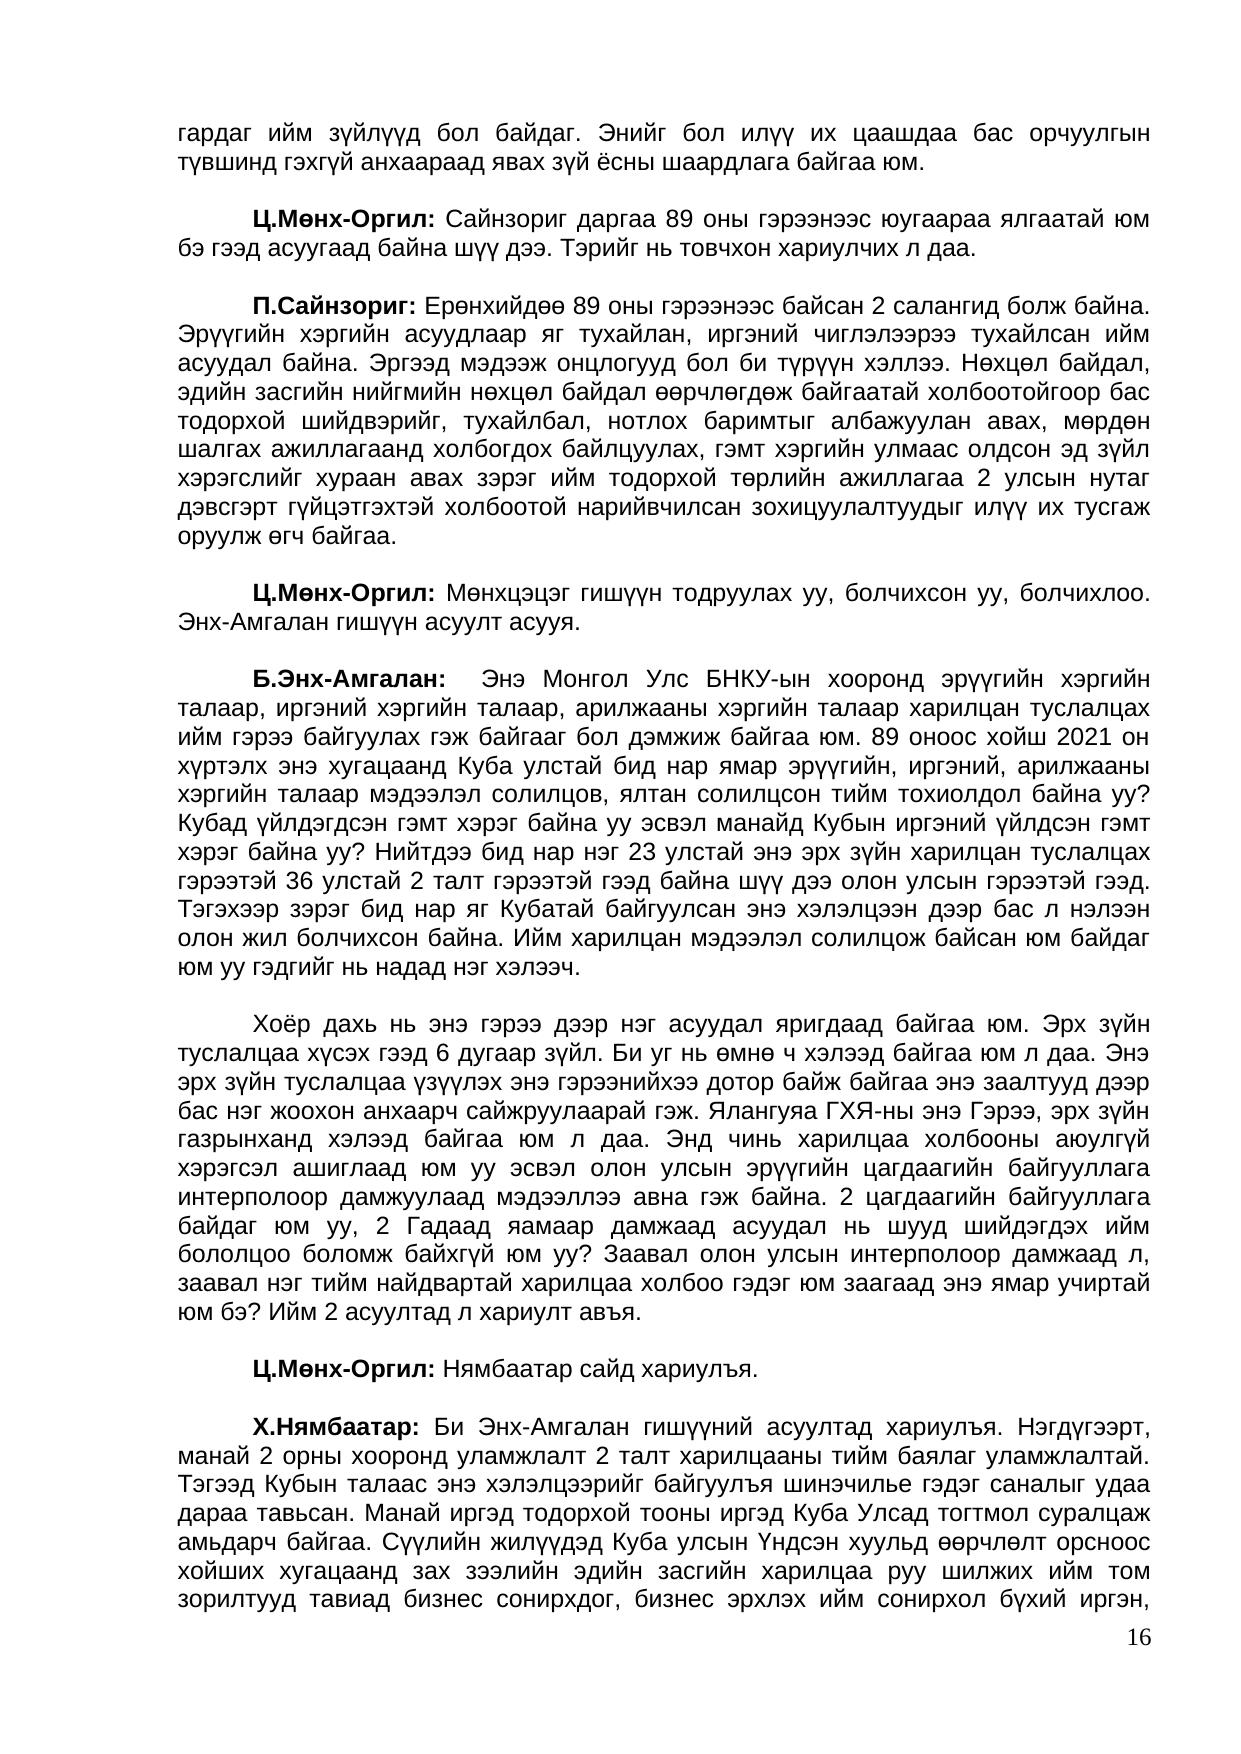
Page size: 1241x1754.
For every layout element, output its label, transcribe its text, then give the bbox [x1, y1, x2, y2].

text Хоёр дахь нь энэ гэрээ дээр нэг асуудал яригдаад байгаа юм. Эрх зүйн туслалцаа хүсэх гээд 6 дугаар зүйл. Би уг нь өмнө ч хэлээд байгаа юм л даа. Энэ эрх зүйн туслалцаа үзүүлэх энэ гэрээнийхээ дотор байж байгаа энэ заалтууд дээр бас нэг жоохон анхаарч сайжруулаарай гэж. Ялангуяа ГХЯ-ны энэ Гэрээ, эрх зүйн газрынханд хэлээд байгаа юм л даа. Энд чинь харилцаа холбооны аюулгүй хэрэгсэл ашиглаад юм уу эсвэл олон улсын эрүүгийн цагдаагийн байгууллага интерполоор дамжуулаад мэдээллээ авна гэж байна. 2 цагдаагийн байгууллага байдаг юм уу, 2 Гадаад яамаар дамжаад асуудал нь шууд шийдэгдэх ийм бололцоо боломж байхгүй юм уу? Заавал олон улсын интерполоор дамжаад л, заавал нэг тийм найдвартай харилцаа холбоо гэдэг юм заагаад энэ ямар учиртай юм бэ? Ийм 2 асуултад л хариулт авъя. [177, 1009, 1152, 1326]
text Ц.Мөнх-Оргил: Мөнхцэцэг гишүүн тодруулах уу, болчихсон уу, болчихлоо. Энх-Амгалан гишүүн асуулт асууя. [177, 578, 1152, 636]
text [177, 118, 1152, 176]
text Ц.Мөнх-Оргил: Нямбаатар сайд хариулъя. [177, 1354, 1152, 1383]
text Ц.Мөнх-Оргил: Сайнзориг даргаа 89 оны гэрээнээс юугаараа ялгаатай юм бэ гээд асуугаад байна шүү дээ. Тэрийг нь товчхон хариулчих л даа. [177, 204, 1152, 262]
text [177, 1412, 1152, 1613]
text П.Сайнзориг: Ерөнхийдөө 89 оны гэрээнээс байсан 2 салангид болж байна. Эрүүгийн хэргийн асуудлаар яг тухайлан, иргэний чиглэлээрээ тухайлсан ийм асуудал байна. Эргээд мэдээж онцлогууд бол би түрүүн хэллээ. Нөхцөл байдал, эдийн засгийн нийгмийн нөхцөл байдал өөрчлөгдөж байгаатай холбоотойгоор бас тодорхой шийдвэрийг, тухайлбал, нотлох баримтыг албажуулан авах, мөрдөн шалгах ажиллагаанд холбогдох байлцуулах, гэмт хэргийн улмаас олдсон эд зүйл хэрэгслийг хураан авах зэрэг ийм тодорхой төрлийн ажиллагаа 2 улсын нутаг дэвсгэрт гүйцэтгэхтэй холбоотой нарийвчилсан зохицуулалтуудыг илүү их тусгаж оруулж өгч байгаа. [177, 291, 1152, 549]
text Б.Энх-Амгалан: Энэ Монгол Улс БНКУ-ын хооронд эрүүгийн хэргийн талаар, иргэний хэргийн талаар, арилжааны хэргийн талаар харилцан туслалцах ийм гэрээ байгуулах гэж байгааг бол дэмжиж байгаа юм. 89 оноос хойш 2021 он хүртэлх энэ хугацаанд Куба улстай бид нар ямар эрүүгийн, иргэний, арилжааны хэргийн талаар мэдээлэл солилцов, ялтан солилцсон тийм тохиолдол байна уу? Кубад үйлдэгдсэн гэмт хэрэг байна уу эсвэл манайд Кубын иргэний үйлдсэн гэмт хэрэг байна уу? Нийтдээ бид нар нэг 23 улстай энэ эрх зүйн харилцан туслалцах гэрээтэй 36 улстай 2 талт гэрээтэй гээд байна шүү дээ олон улсын гэрээтэй гээд. Тэгэхээр зэрэг бид нар яг Кубатай байгуулсан энэ хэлэлцээн дээр бас л нэлээн олон жил болчихсон байна. Ийм харилцан мэдээлэл солилцож байсан юм байдаг юм уу гэдгийг нь надад нэг хэлээч. [177, 664, 1152, 981]
